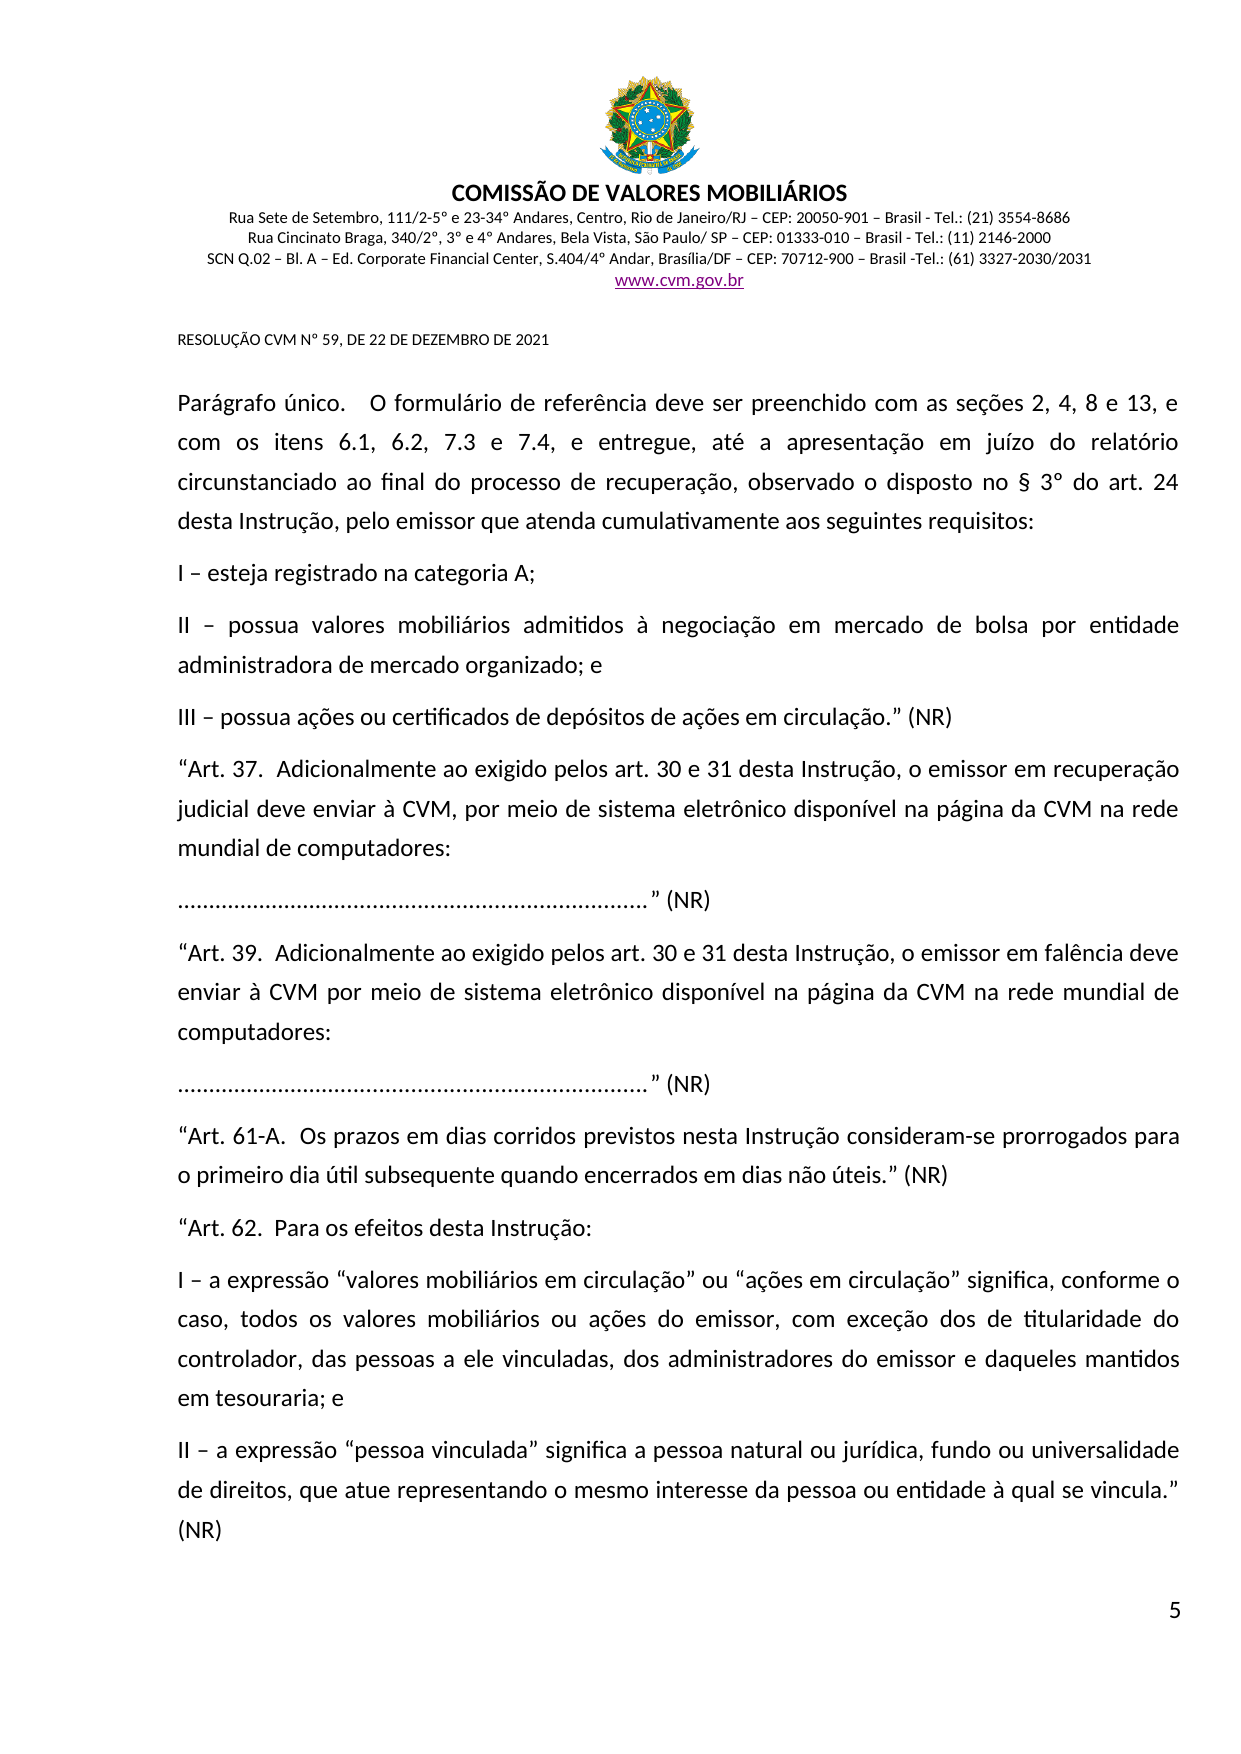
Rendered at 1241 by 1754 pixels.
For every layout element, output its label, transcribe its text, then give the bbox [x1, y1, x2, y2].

text ” (NR) [177, 1068, 1181, 1098]
text II – a expressão “pessoa vinculada” significa a pessoa natural ou jurídica, fundo ou universalidade de direitos, que atue representando o mesmo interesse da pessoa ou entidade à qual se vincula.” (NR) [177, 1434, 1181, 1544]
text “Art. 39. Adicionalmente ao exigido pelos art. 30 e 31 desta Instrução, o emissor em falência deve enviar à CVM por meio de sistema eletrônico disponível na página da CVM na rede mundial de computadores: [177, 937, 1181, 1046]
text III – possua ações ou certificados de depósitos de ações em circulação.” (NR) [177, 701, 1181, 732]
text “Art. 37. Adicionalmente ao exigido pelos art. 30 e 31 desta Instrução, o emissor em recuperação judicial deve enviar à CVM, por meio de sistema eletrônico disponível na página da CVM na rede mundial de computadores: [177, 753, 1181, 863]
text “Art. 61-A. Os prazos em dias corridos previstos nesta Instrução consideram-se prorrogados para o primeiro dia útil subsequente quando encerrados em dias não úteis.” (NR) [177, 1120, 1181, 1190]
text I – a expressão “valores mobiliários em circulação” ou “ações em circulação” significa, conforme o caso, todos os valores mobiliários ou ações do emissor, com exceção dos de titularidade do controlador, das pessoas a ele vinculadas, dos administradores do emissor e daqueles mantidos em tesouraria; e [177, 1264, 1181, 1413]
picture [596, 73, 703, 177]
text Parágrafo único. O formulário de referência deve ser preenchido com as seções 2, 4, 8 e 13, e com os itens 6.1, 6.2, 7.3 e 7.4, e entregue, até a apresentação em juízo do relatório circunstanciado ao final do processo de recuperação, observado o disposto no § 3º do art. 24 desta Instrução, pelo emissor que atenda cumulativamente aos seguintes requisitos: [177, 387, 1181, 536]
text ” (NR) [177, 884, 1181, 915]
text II – possua valores mobiliários admitidos à negociação em mercado de bolsa por entidade administradora de mercado organizado; e [177, 609, 1181, 680]
text I – esteja registrado na categoria A; [177, 557, 1181, 588]
text “Art. 62. Para os efeitos desta Instrução: [177, 1212, 1181, 1242]
